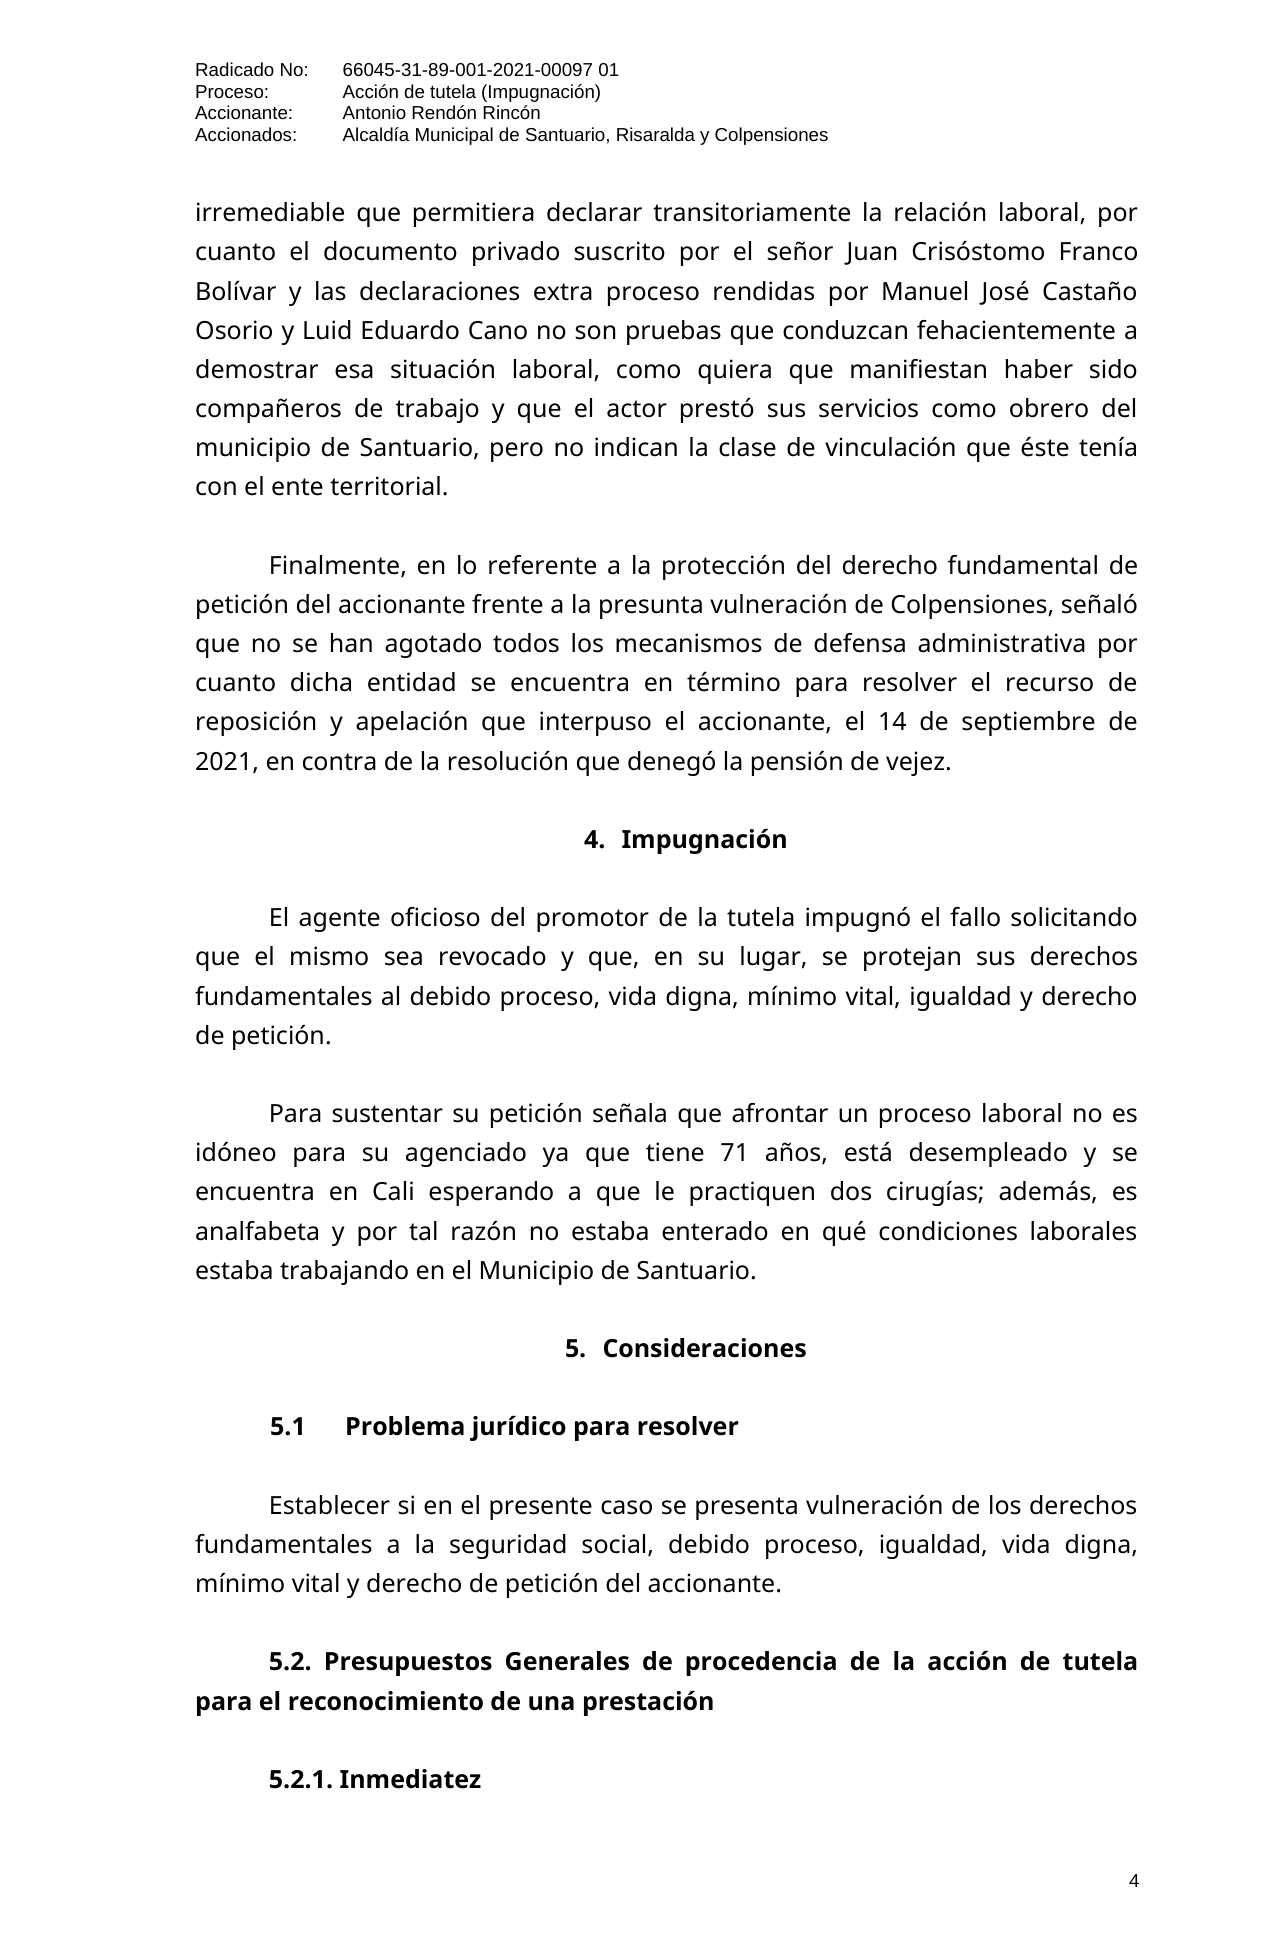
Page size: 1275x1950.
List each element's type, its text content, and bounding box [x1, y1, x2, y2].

list Impugnación [232, 822, 1139, 856]
list Problema jurídico para resolver [270, 1409, 1139, 1443]
text El agente oficioso del promotor de la tutela impugnó el fallo solicitando que el mismo sea revocado y que, en su lugar, se protejan sus derechos fundamentales al debido proceso, vida digna, mínimo vital, igualdad y derecho de petición. [195, 900, 1139, 1051]
text 5.2. Presupuestos Generales de procedencia de la acción de tutela para el reconocimiento de una prestación [195, 1644, 1139, 1717]
text 5.2.1. Inmediatez [195, 1762, 1139, 1796]
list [195, 195, 1139, 503]
text Establecer si en el presente caso se presenta vulneración de los derechos fundamentales a la seguridad social, debido proceso, igualdad, vida digna, mínimo vital y derecho de petición del accionante. [195, 1487, 1139, 1600]
list Finalmente, en lo referente a la protección del derecho fundamental de petición del accionante frente a la presunta vulneración de Colpensiones, señaló que no se han agotado todos los mecanismos de defensa administrativa por cuanto dicha entidad se encuentra en término para resolver el recurso de reposición y apelación que interpuso el accionante, el 14 de septiembre de 2021, en contra de la resolución que denegó la pensión de vejez. [195, 547, 1139, 777]
list Consideraciones [232, 1331, 1139, 1365]
text Para sustentar su petición señala que afrontar un proceso laboral no es idóneo para su agenciado ya que tiene 71 años, está desempleado y se encuentra en Cali esperando a que le practiquen dos cirugías; además, es analfabeta y por tal razón no estaba enterado en qué condiciones laborales estaba trabajando en el Municipio de Santuario. [195, 1096, 1139, 1286]
